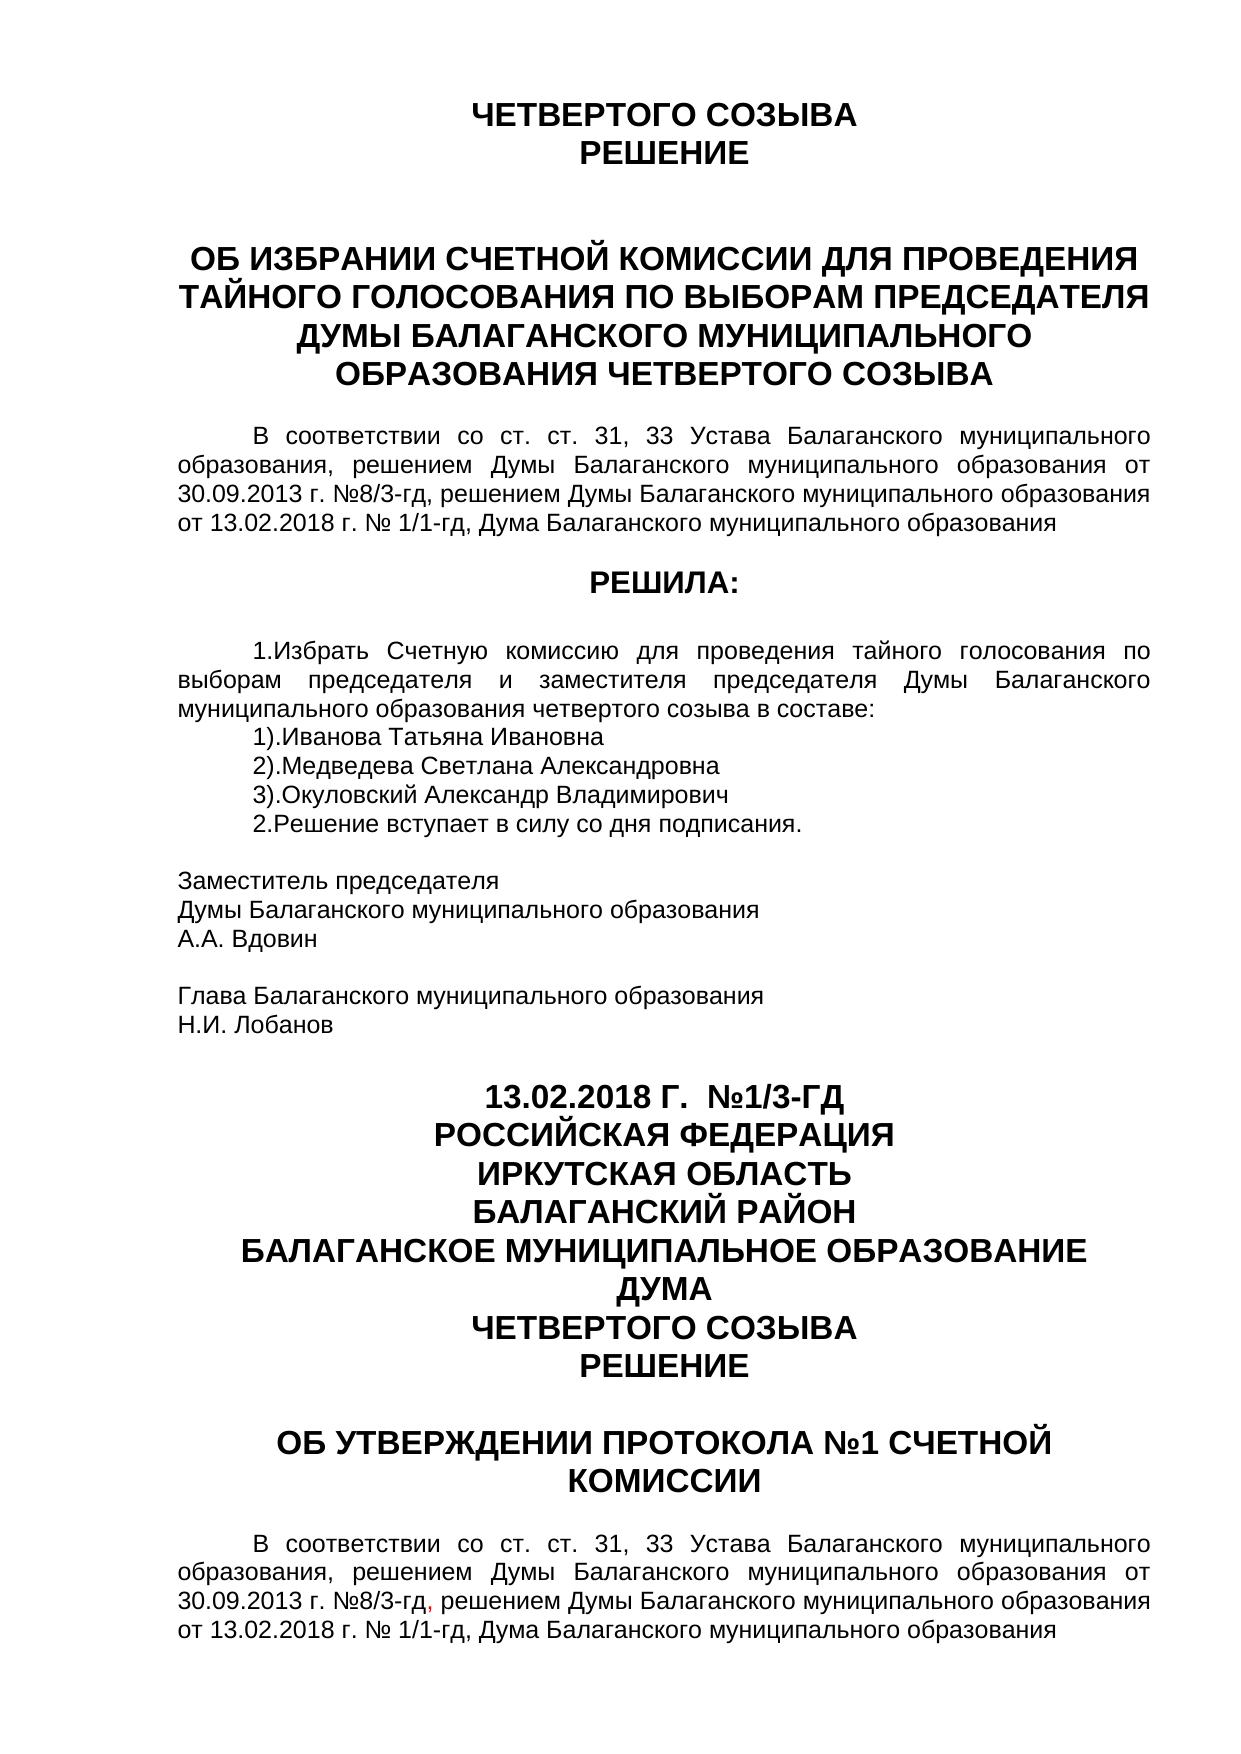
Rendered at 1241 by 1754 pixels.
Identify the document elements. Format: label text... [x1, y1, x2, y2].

text А.А. Вдовин [177, 924, 1152, 952]
text В соответствии со ст. ст. 31, 33 Устава Балаганского муниципального образования, решением Думы Балаганского муниципального образования от 30.09.2013 г. №8/3-гд, решением Думы Балаганского муниципального образования от 13.02.2018 г. № 1/1-гд, Дума Балаганского муниципального образования [177, 1529, 1152, 1644]
text Думы Балаганского муниципального образования [177, 895, 1152, 924]
text РОССИЙСКАЯ ФЕДЕРАЦИЯ [177, 1116, 1152, 1154]
text 2).Медведева Светлана Александровна [177, 751, 1152, 780]
text ЧЕТВЕРТОГО СОЗЫВА [177, 95, 1152, 133]
text БАЛАГАНСКОЕ МУНИЦИПАЛЬНОЕ ОБРАЗОВАНИЕ [177, 1231, 1152, 1269]
text ИРКУТСКАЯ ОБЛАСТЬ [177, 1154, 1152, 1192]
text РЕШЕНИЕ [177, 1346, 1152, 1384]
text Н.И. Лобанов [177, 1010, 1152, 1039]
text ОБ ИЗБРАНИИ СЧЕТНОЙ КОМИССИИ ДЛЯ ПРОВЕДЕНИЯ ТАЙНОГО ГОЛОСОВАНИЯ ПО ВЫБОРАМ ПРЕДСЕДАТЕЛЯ ДУМЫ БАЛАГАНСКОГО МУНИЦИПАЛЬНОГО ОБРАЗОВАНИЯ ЧЕТВЕРТОГО СОЗЫВА [177, 239, 1152, 392]
text РЕШИЛА: [177, 564, 1152, 600]
text ЧЕТВЕРТОГО СОЗЫВА [177, 1308, 1152, 1346]
text 13.02.2018 Г. №1/3-ГД [177, 1077, 1152, 1116]
text В соответствии со ст. ст. 31, 33 Устава Балаганского муниципального образования, решением Думы Балаганского муниципального образования от 30.09.2013 г. №8/3-гд, решением Думы Балаганского муниципального образования от 13.02.2018 г. № 1/1-гд, Дума Балаганского муниципального образования [177, 421, 1152, 536]
text 3).Окуловский Александр Владимирович [177, 780, 1152, 809]
text Заместитель председателя [177, 866, 1152, 895]
text ДУМА [177, 1269, 1152, 1308]
text 2.Решение вступает в силу со дня подписания. [177, 809, 1152, 837]
text БАЛАГАНСКИЙ РАЙОН [177, 1192, 1152, 1231]
text РЕШЕНИЕ [177, 133, 1152, 172]
text Глава Балаганского муниципального образования [177, 981, 1152, 1010]
text 1).Иванова Татьяна Ивановна [177, 722, 1152, 751]
text 1.Избрать Счетную комиссию для проведения тайного голосования по выборам председателя и заместителя председателя Думы Балаганского муниципального образования четвертого созыва в составе: [177, 636, 1152, 722]
text ОБ УТВЕРЖДЕНИИ ПРОТОКОЛА №1 СЧЕТНОЙ КОМИССИИ [177, 1423, 1152, 1500]
